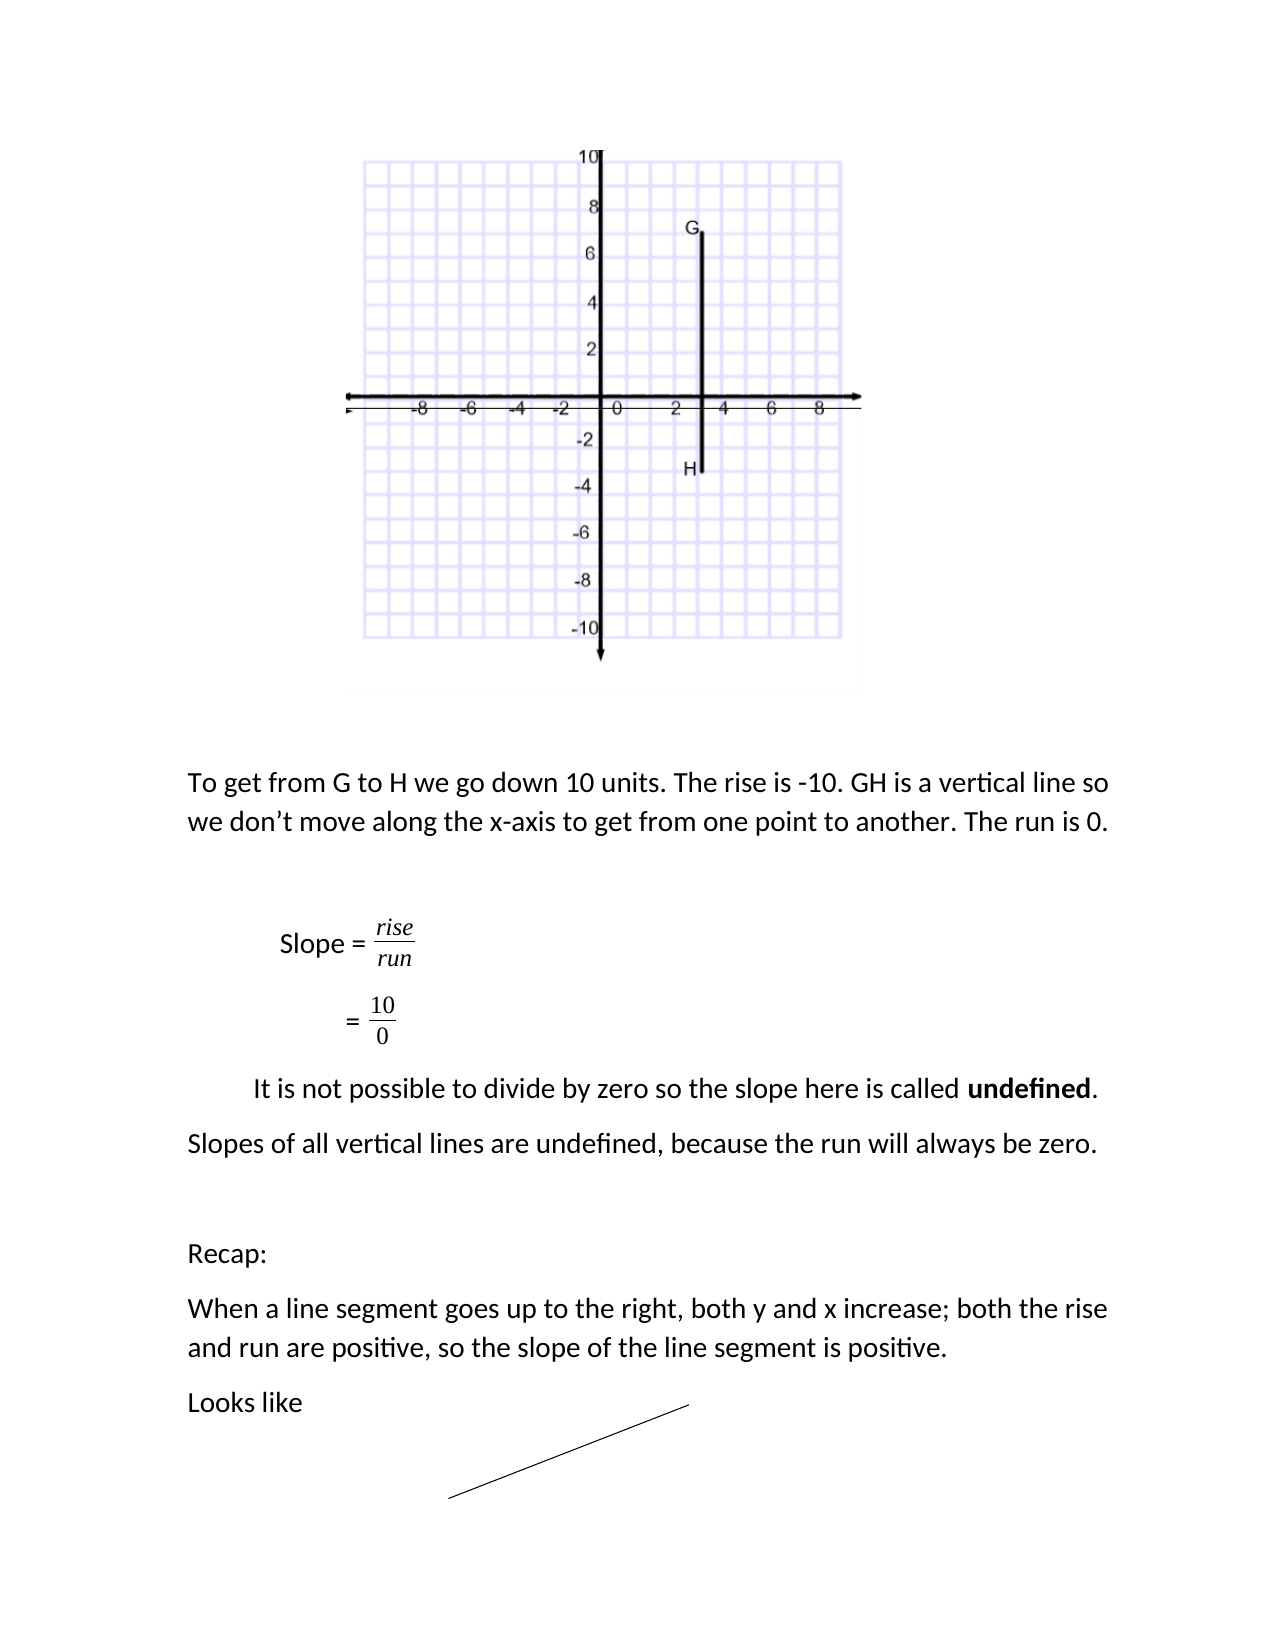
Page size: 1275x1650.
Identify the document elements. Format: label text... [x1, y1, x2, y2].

text Looks like [187, 1384, 1125, 1419]
text Slopes of all vertical lines are undefined, because the run will always be zero. [187, 1125, 1125, 1161]
text Recap: [187, 1235, 1125, 1271]
text Slope = [187, 913, 1125, 972]
text = [187, 992, 1125, 1051]
text When a line segment goes up to the right, both y and x increase; both the rise and run are positive, so the slope of the line segment is positive. [187, 1290, 1125, 1364]
picture [345, 150, 862, 690]
text It is not possible to divide by zero so the slope here is called undefined. [187, 1070, 1125, 1106]
text To get from G to H we go down 10 units. The rise is -10. GH is a vertical line so we don’t move along the x-axis to get from one point to another. The run is 0. [187, 764, 1125, 838]
